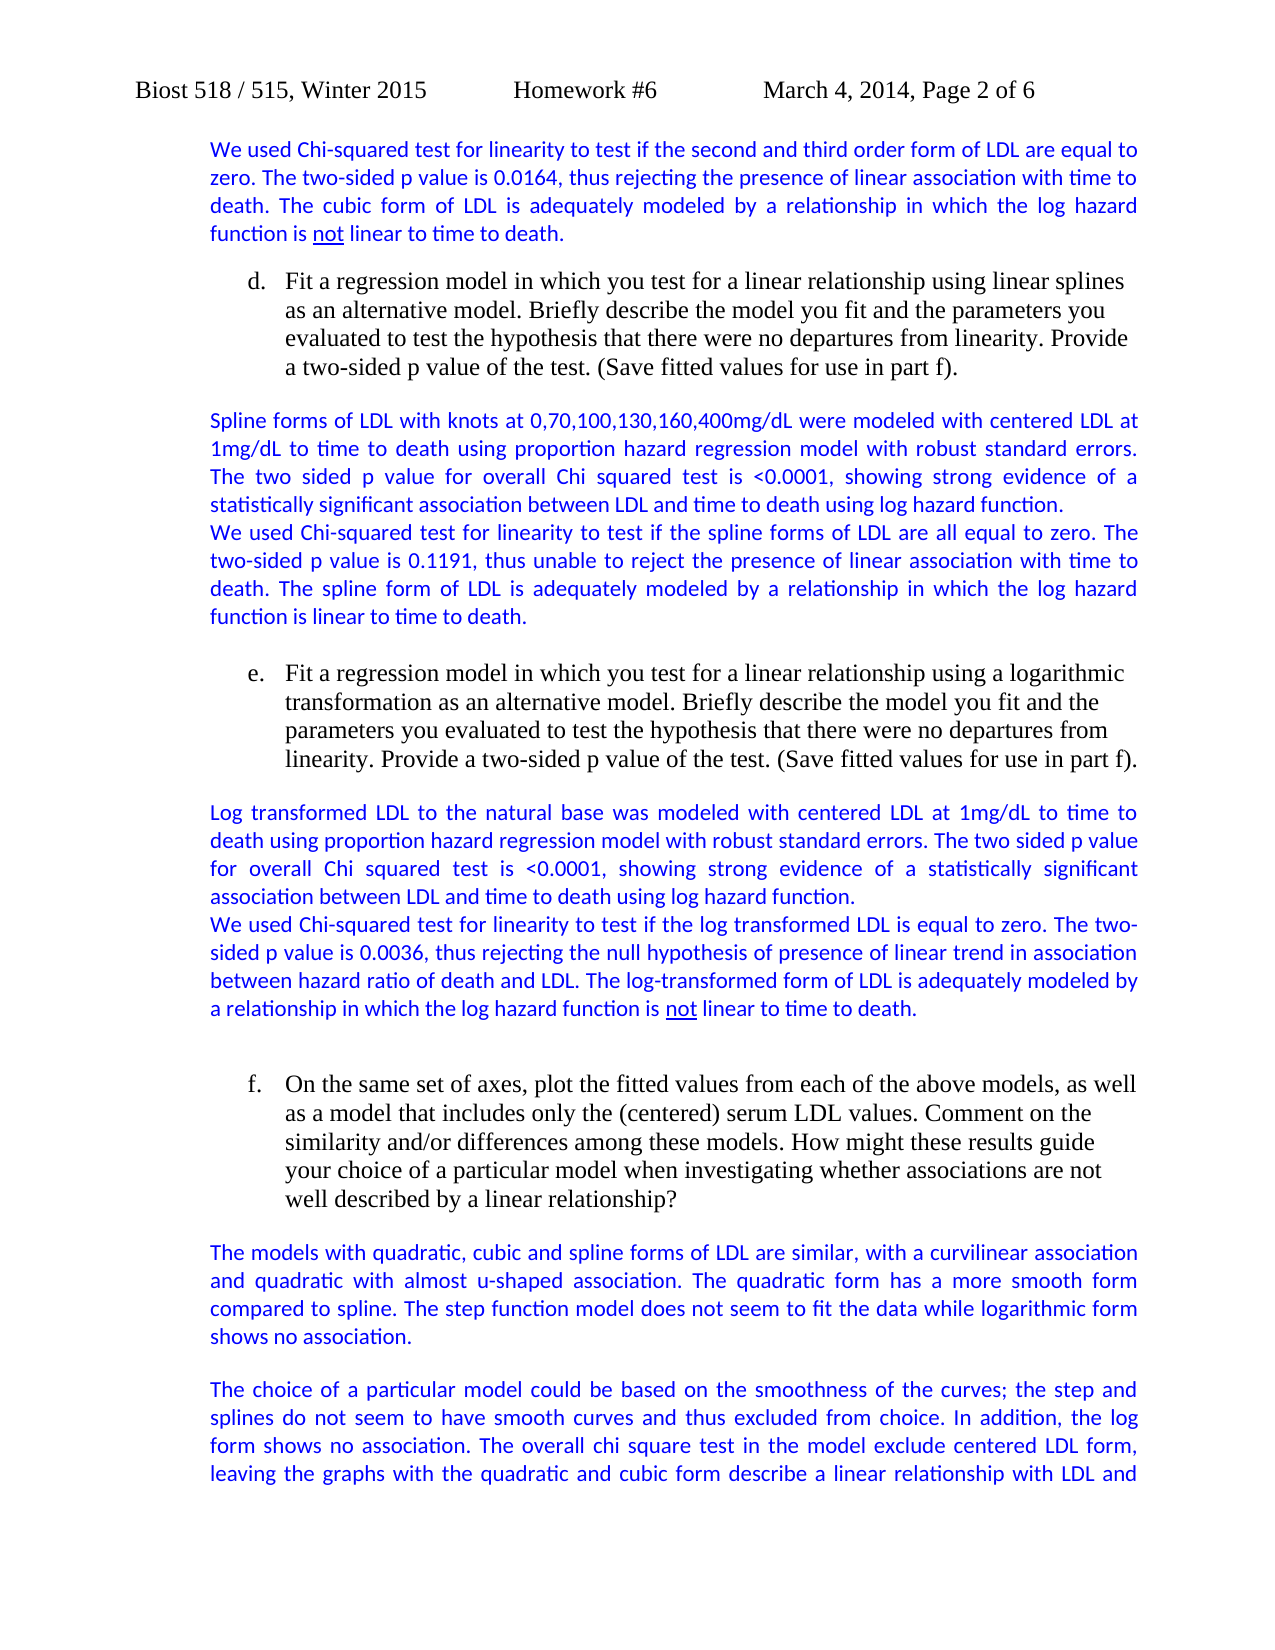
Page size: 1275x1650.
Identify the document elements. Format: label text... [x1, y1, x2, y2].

text We used Chi-squared test for linearity to test if the spline forms of LDL are all equal to zero. The two-sided p value is 0.1191, thus unable to reject the presence of linear association with time to death. The spline form of LDL is adequately modeled by a relationship in which the log hazard function is linear to time to death. [210, 518, 1140, 630]
list Fit a regression model in which you test for a linear relationship using a logarithmic transformation as an alternative model. Briefly describe the model you fit and the parameters you evaluated to test the hypothesis that there were no departures from linearity. Provide a two-sided p value of the test. (Save fitted values for use in part f). [247, 658, 1140, 773]
text The models with quadratic, cubic and spline forms of LDL are similar, with a curvilinear association and quadratic with almost u-shaped association. The quadratic form has a more smooth form compared to spline. The step function model does not seem to fit the data while logarithmic form shows no association. [210, 1238, 1140, 1350]
text Spline forms of LDL with knots at 0,70,100,130,160,400mg/dL were modeled with centered LDL at 1mg/dL to time to death using proportion hazard regression model with robust standard errors. The two sided p value for overall Chi squared test is <0.0001, showing strong evidence of a statistically significant association between LDL and time to death using log hazard function. [210, 406, 1140, 518]
text We used Chi-squared test for linearity to test if the second and third order form of LDL are equal to zero. The two-sided p value is 0.0164, thus rejecting the presence of linear association with time to death. The cubic form of LDL is adequately modeled by a relationship in which the log hazard function is not linear to time to death. [210, 135, 1140, 247]
text Log transformed LDL to the natural base was modeled with centered LDL at 1mg/dL to time to death using proportion hazard regression model with robust standard errors. The two sided p value for overall Chi squared test is <0.0001, showing strong evidence of a statistically significant association between LDL and time to death using log hazard function. [210, 798, 1140, 910]
list Fit a regression model in which you test for a linear relationship using linear splines as an alternative model. Briefly describe the model you fit and the parameters you evaluated to test the hypothesis that there were no departures from linearity. Provide a two-sided p value of the test. (Save fitted values for use in part f). [247, 266, 1140, 381]
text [210, 1375, 1140, 1487]
text We used Chi-squared test for linearity to test if the log transformed LDL is equal to zero. The two-sided p value is 0.0036, thus rejecting the null hypothesis of presence of linear trend in association between hazard ratio of death and LDL. The log-transformed form of LDL is adequately modeled by a relationship in which the log hazard function is not linear to time to death. [210, 910, 1140, 1022]
list On the same set of axes, plot the fitted values from each of the above models, as well as a model that includes only the (centered) serum LDL values. Comment on the similarity and/or differences among these models. How might these results guide your choice of a particular model when investigating whether associations are not well described by a linear relationship? [247, 1069, 1140, 1213]
